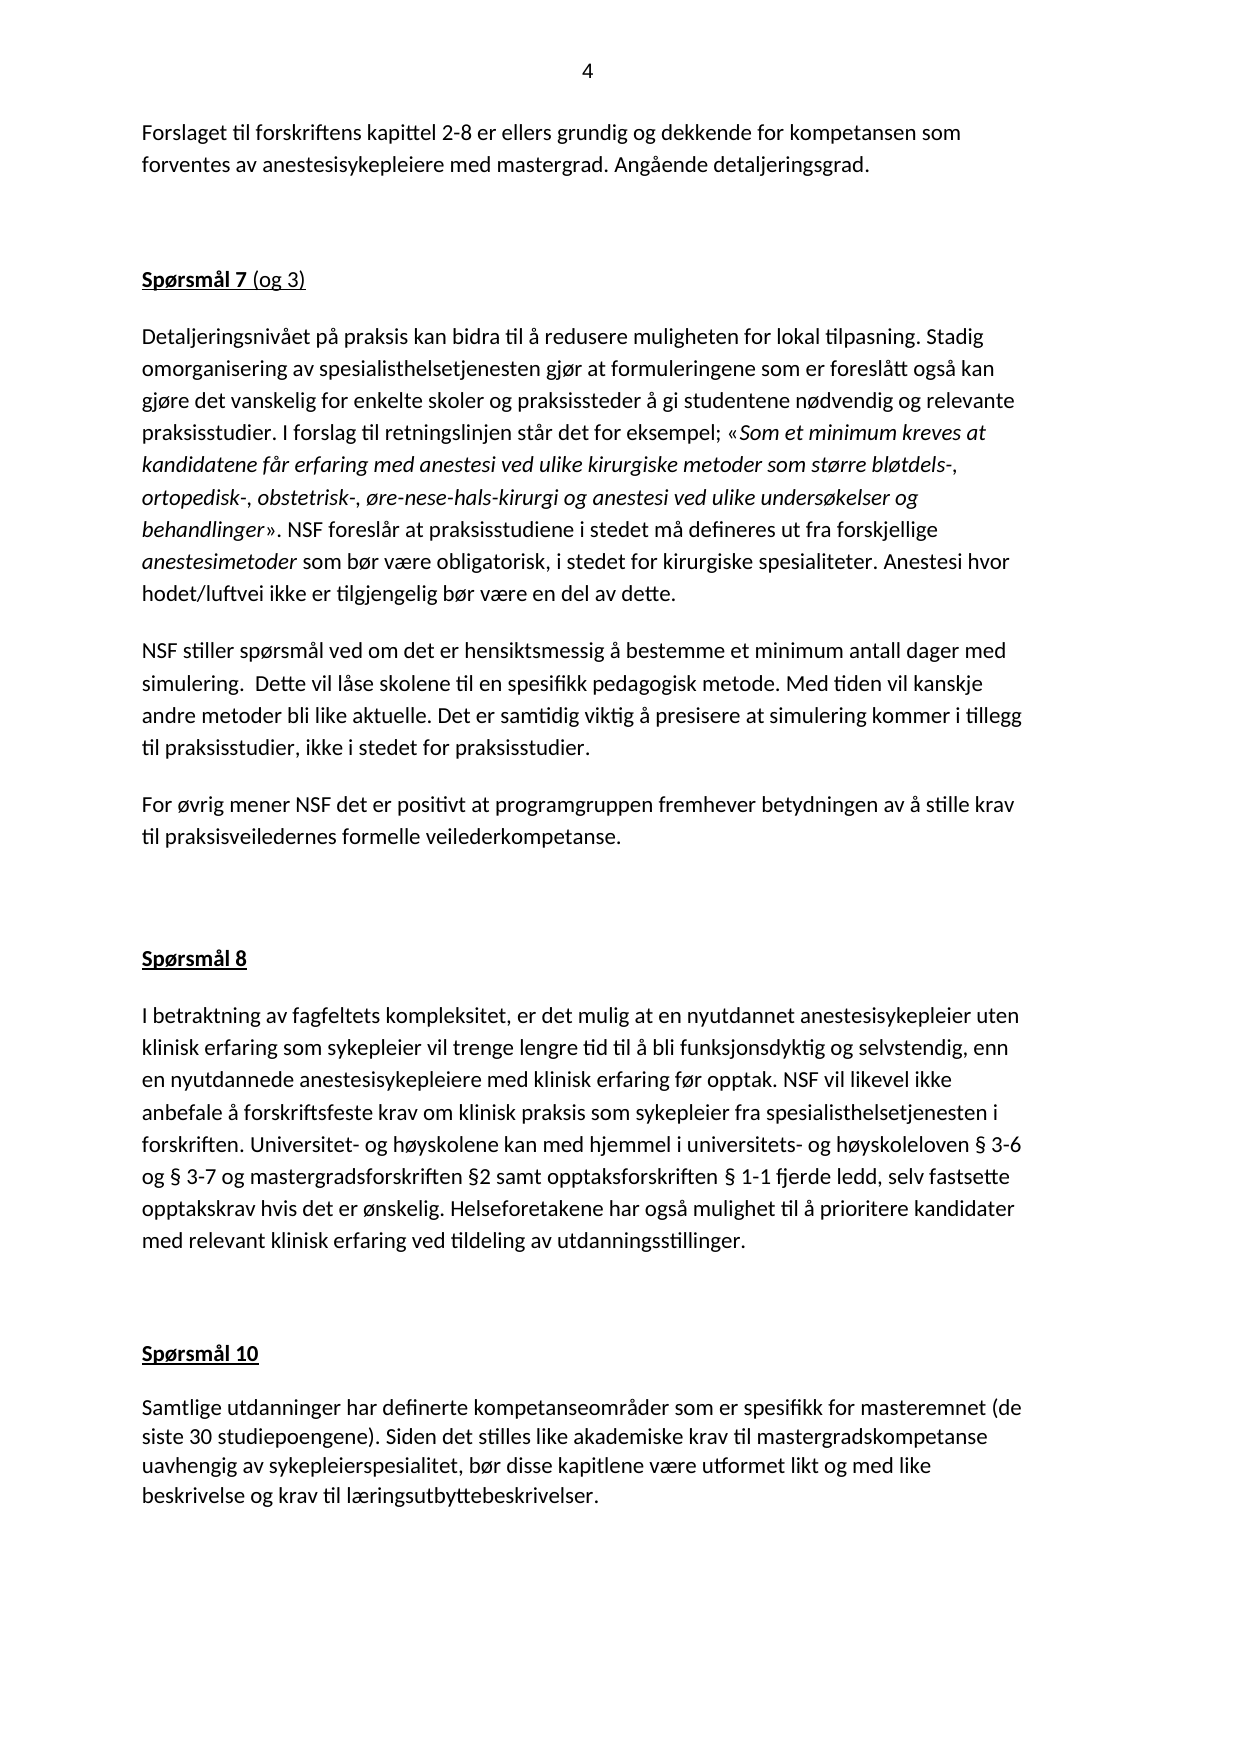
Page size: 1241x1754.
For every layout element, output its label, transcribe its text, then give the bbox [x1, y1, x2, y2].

text Spørsmål 8 [142, 944, 1033, 972]
text Samtlige utdanninger har definerte kompetanseområder som er spesifikk for masteremnet (de siste 30 studiepoengene). Siden det stilles like akademiske krav til mastergradskompetanse uavhengig av sykepleierspesialitet, bør disse kapitlene være utformet likt og med like beskrivelse og krav til læringsutbyttebeskrivelser. [142, 1392, 1033, 1509]
text NSF stiller spørsmål ved om det er hensiktsmessig å bestemme et minimum antall dager med simulering. Dette vil låse skolene til en spesifikk pedagogisk metode. Med tiden vil kanskje andre metoder bli like aktuelle. Det er samtidig viktig å presisere at simulering kommer i tillegg til praksisstudier, ikke i stedet for praksisstudier. [142, 637, 1033, 761]
text I betraktning av fagfeltets kompleksitet, er det mulig at en nyutdannet anestesisykepleier uten klinisk erfaring som sykepleier vil trenge lengre tid til å bli funksjonsdyktig og selvstendig, enn en nyutdannede anestesisykepleiere med klinisk erfaring før opptak. NSF vil likevel ikke anbefale å forskriftsfeste krav om klinisk praksis som sykepleier fra spesialisthelsetjenesten i forskriften. Universitet- og høyskolene kan med hjemmel i universitets- og høyskoleloven § 3-6 og § 3-7 og mastergradsforskriften §2 samt opptaksforskriften § 1-1 fjerde ledd, selv fastsette opptakskrav hvis det er ønskelig. Helseforetakene har også mulighet til å prioritere kandidater med relevant klinisk erfaring ved tildeling av utdanningsstillinger. [142, 1001, 1033, 1254]
text Spørsmål 7 (og 3) [142, 265, 1033, 293]
text Spørsmål 10 [142, 1338, 1033, 1367]
text For øvrig mener NSF det er positivt at programgruppen fremhever betydningen av å stille krav til praksisveiledernes formelle veilederkompetanse. [142, 790, 1033, 851]
text Forslaget til forskriftens kapittel 2-8 er ellers grundig og dekkende for kompetansen som forventes av anestesisykepleiere med mastergrad. Angående detaljeringsgrad. [142, 118, 1033, 178]
text Detaljeringsnivået på praksis kan bidra til å redusere muligheten for lokal tilpasning. Stadig omorganisering av spesialisthelsetjenesten gjør at formuleringene som er foreslått også kan gjøre det vanskelig for enkelte skoler og praksissteder å gi studentene nødvendig og relevante praksisstudier. I forslag til retningslinjen står det for eksempel; «Som et minimum kreves at kandidatene får erfaring med anestesi ved ulike kirurgiske metoder som større bløtdels-, ortopedisk-, obstetrisk-, øre-nese-hals-kirurgi og anestesi ved ulike undersøkelser og behandlinger». NSF foreslår at praksisstudiene i stedet må defineres ut fra forskjellige anestesimetoder som bør være obligatorisk, i stedet for kirurgiske spesialiteter. Anestesi hvor hodet/luftvei ikke er tilgjengelig bør være en del av dette. [142, 322, 1033, 607]
